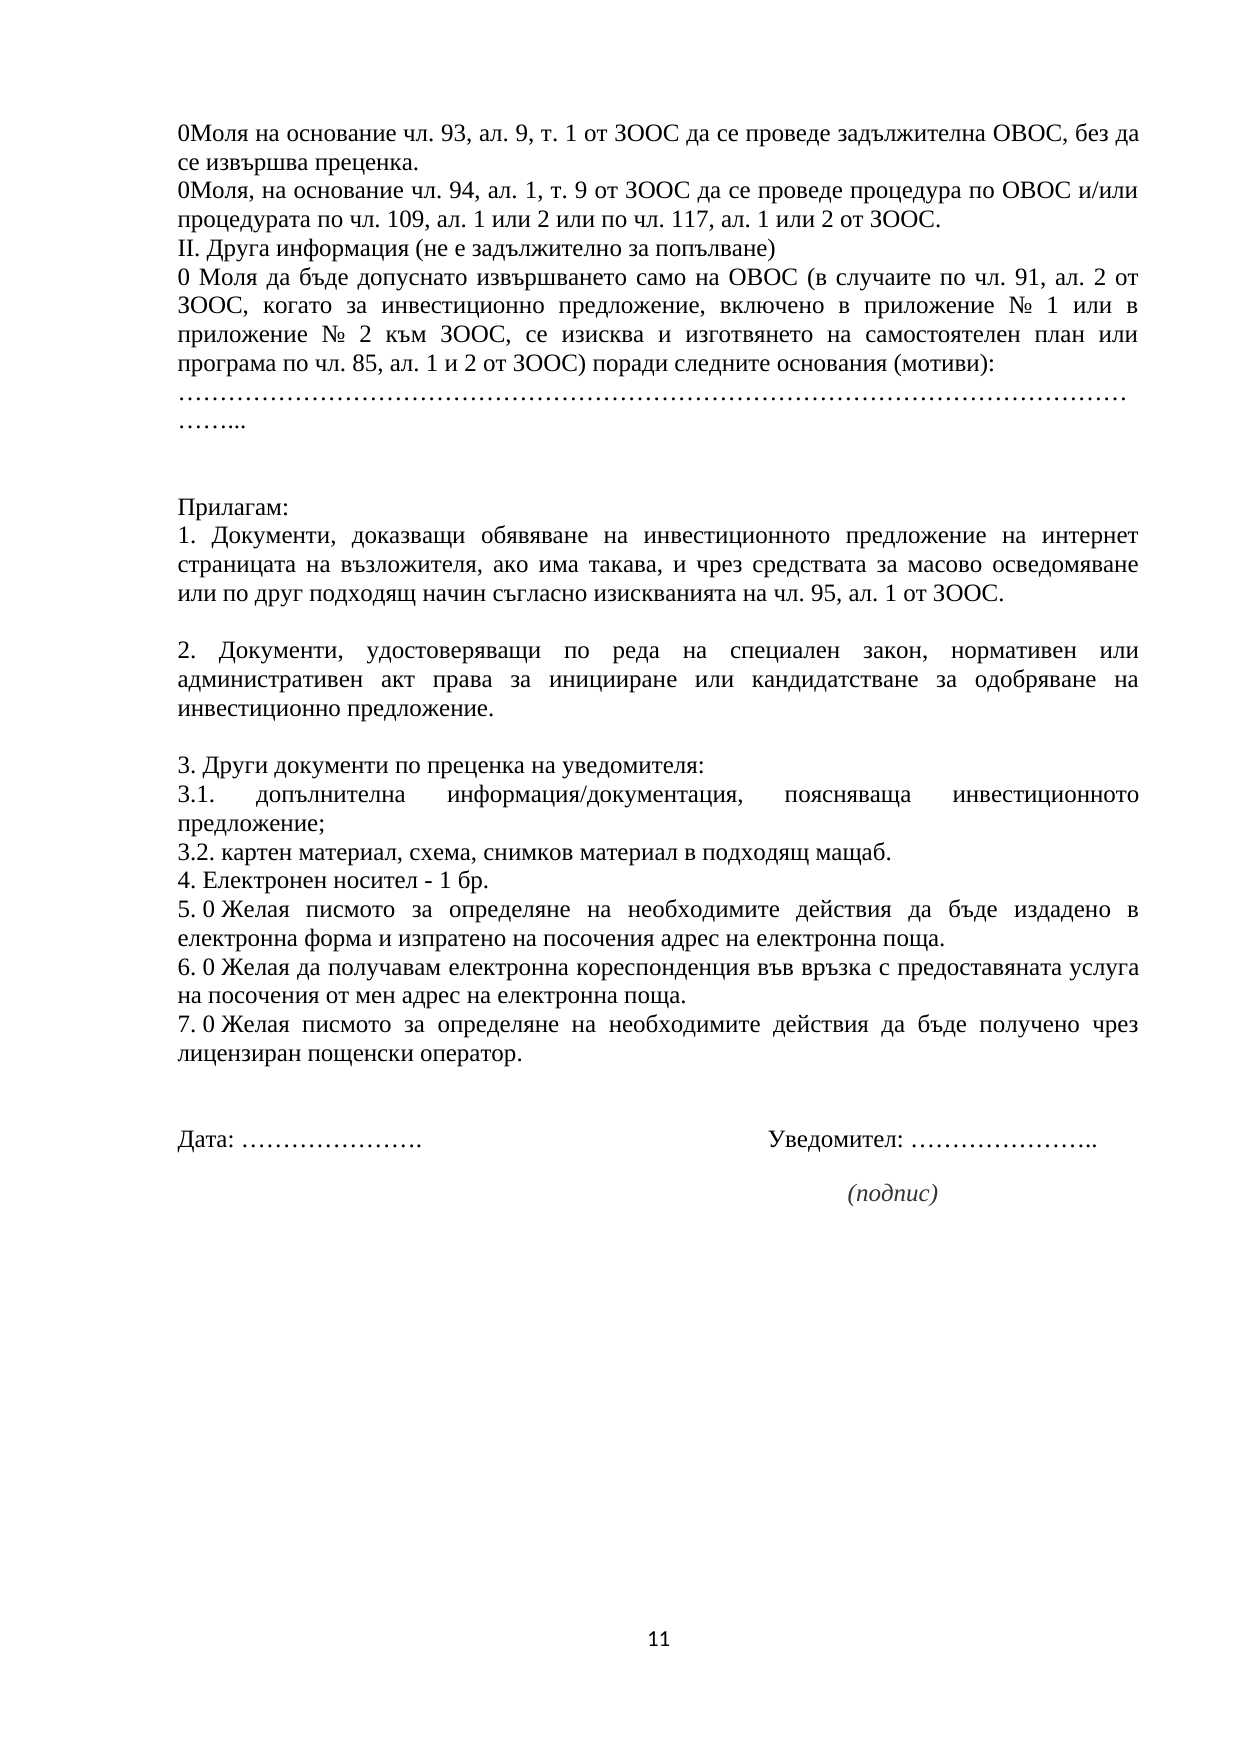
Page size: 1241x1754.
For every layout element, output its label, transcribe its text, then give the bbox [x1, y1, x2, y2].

text Дата: …………………. Уведомител: ………………….. [177, 1124, 1140, 1153]
text Моля, на основание чл. 94, ал. 1, т. 9 от ЗООС да се проведе процедура по ОВОС и/или процедурата по чл. 109, ал. 1 или 2 или по чл. 117, ал. 1 или 2 от ЗООС. [177, 176, 1140, 233]
text …………………………………………………………………………………………………………... [177, 377, 1140, 434]
text ІІ. Друга информация (не е задължително за попълване) [177, 233, 1140, 262]
text Моля на основание чл. 93, ал. 9, т. 1 от ЗООС да се проведе задължителна ОВОС, без да се извършва преценка. [177, 118, 1140, 176]
text 7.  Желая писмото за определяне на необходимите действия да бъде получено чрез лицензиран пощенски оператор. [177, 1009, 1140, 1067]
text 1. Документи, доказващи обявяване на инвестиционното предложение на интернет страницата на възложителя, ако има такава, и чрез средствата за масово осведомяване или по друг подходящ начин съгласно изискванията на чл. 95, ал. 1 от ЗООС. [177, 521, 1140, 607]
text Прилагам: [177, 492, 1140, 521]
text (подпис) [177, 1178, 1140, 1207]
text 3.2. картен материал, схема, снимков материал в подходящ мащаб. [177, 837, 1140, 866]
text 6.  Желая да получавам електронна кореспонденция във връзка с предоставяната услуга на посочения от мен адрес на електронна поща. [177, 952, 1140, 1009]
text 4. Електронен носител - 1 бр. [177, 866, 1140, 894]
text 3.1. допълнителна информация/документация, поясняваща инвестиционното предложение; [177, 779, 1140, 837]
text 3. Други документи по преценка на уведомителя: [177, 751, 1140, 779]
text 2. Документи, удостоверяващи по реда на специален закон, нормативен или административен акт права за иницииране или кандидатстване за одобряване на инвестиционно предложение. [177, 636, 1140, 722]
text  Моля да бъде допуснато извършването само на ОВОС (в случаите по чл. 91, ал. 2 от ЗООС, когато за инвестиционно предложение, включено в приложение № 1 или в приложение № 2 към ЗООС, се изисква и изготвянето на самостоятелен план или програма по чл. 85, ал. 1 и 2 от ЗООС) поради следните основания (мотиви): [177, 262, 1140, 377]
text 5.  Желая писмото за определяне на необходимите действия да бъде издадено в електронна форма и изпратено на посочения адрес на електронна поща. [177, 894, 1140, 952]
